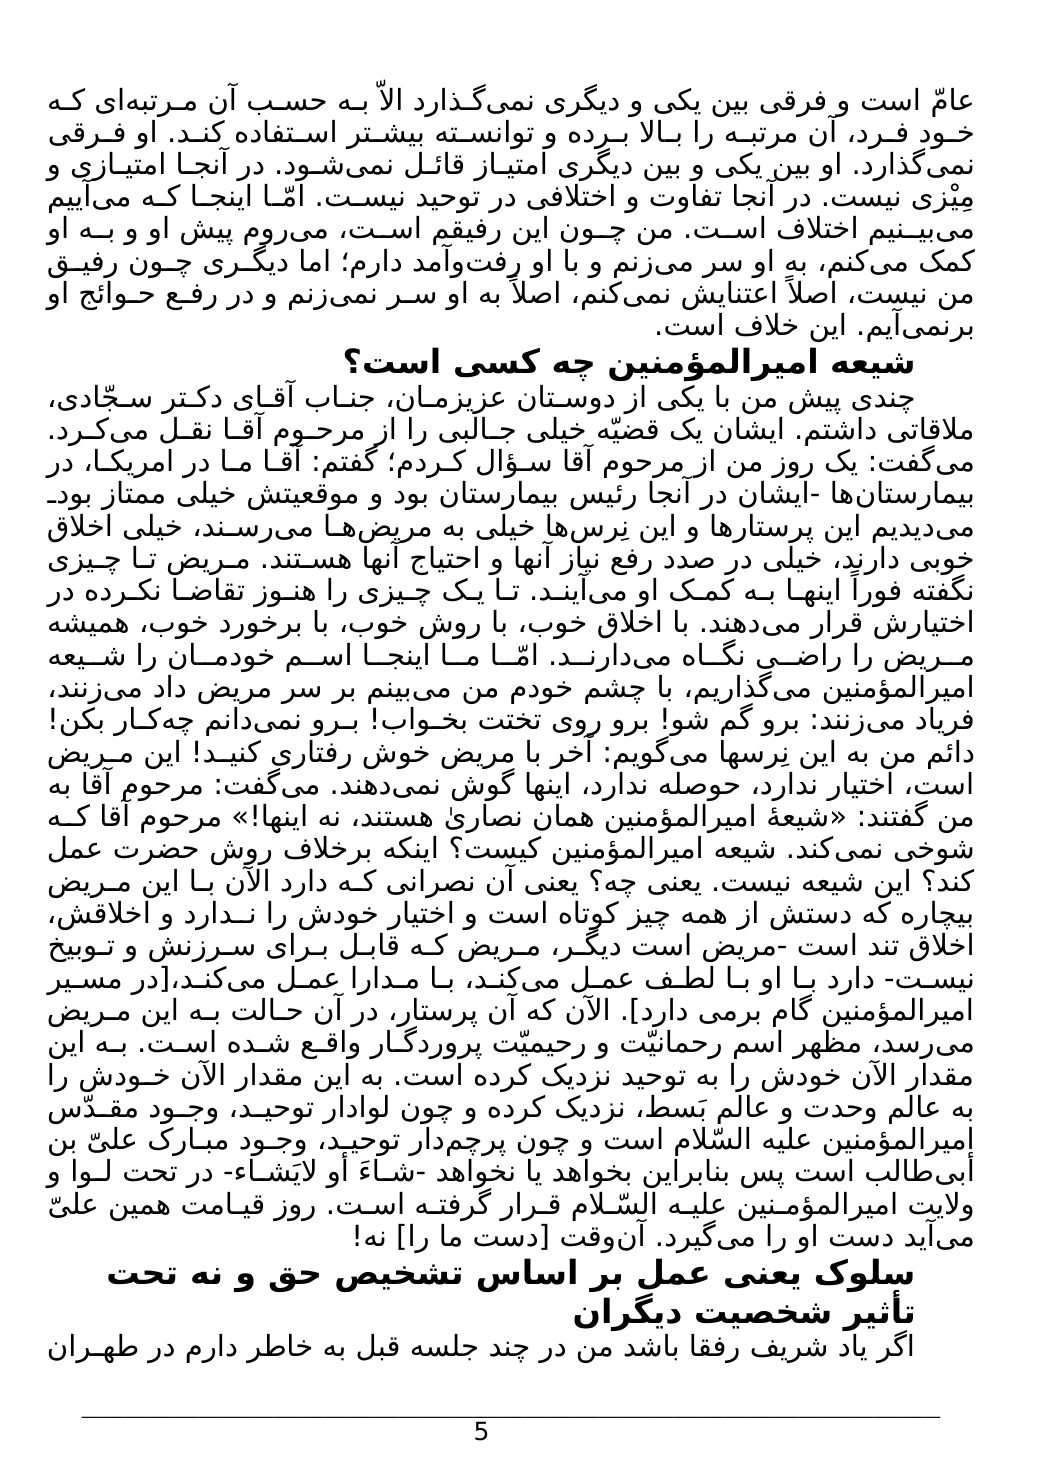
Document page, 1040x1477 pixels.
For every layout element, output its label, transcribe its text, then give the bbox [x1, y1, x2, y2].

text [47, 1331, 975, 1363]
subtitle سلوک یعنی عمل بر اساس تشخیص حق و نه تحت تأثیر شخصیت دیگران [106, 1253, 916, 1331]
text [47, 84, 975, 343]
subtitle شیعه امیرالمؤمنین چه کسی است؟ [106, 343, 916, 381]
text چندی پیش من با یکی از دوستان عزیزمان، جناب آقای دکتر سجّادی، ملاقاتی داشتم. ایشان یک قضیّه خیلی جالبی را از مرحوم آقا نقل می‌کرد. می‌گفت: یک روز من از مرحوم آقا سؤال کردم؛ گفتم: آقا ما در امریکا، در بیمارستان‌ها -ایشان در آنجا رئیس بیمارستان بود و موقعیتش خیلی ممتاز بودـ می‌دیدیم این پرستارها و این نِرس‌ها خیلی به مریض‌ها می‌رسند، خیلی اخلاق خوبی دارند، خیلی در صدد رفع نیاز آنها و احتیاج آنها هستند. مریض تا چیزی نگفته فوراً اینها به کمک او می‌آیند. تا یک چیزی را هنوز تقاضا نکرده در اختیارش قرار می‌دهند. با اخلاق خوب، با روش خوب، با برخورد خوب، همیشه مریض را راضی نگاه می‌دارند. امّا ما اینجا اسم خودمان را شیعه امیرالمؤمنین می‌گذاریم، با چشم خودم من می‌بینم بر سر مریض داد می‌زنند، فریاد می‌زنند: برو گم شو! برو روی تختت بخواب! برو نمی‌دانم چه‌کار بکن! دائم من به این نِرسها می‌گویم: آخر با مریض خوش رفتاری کنید! این مریض است، اختیار ندارد، حوصله ندارد، اینها گوش نمی‌دهند. می‌گفت: مرحوم آقا به من گفتند: «شیعۀ امیرالمؤمنین همان نصاریٰ هستند، نه اینها!» مرحوم آقا که شوخی نمی‌کند. شیعه امیرالمؤمنین کیست؟ اینکه برخلاف روش حضرت عمل کند؟ این شیعه نیست. یعنی چه؟ یعنی آن نصرانی که دارد الآن با این مریض بیچاره که دستش از همه چیز کوتاه است و اختیار خودش را ندارد و اخلاقش، اخلاق تند است -مریض است دیگر، مریض که قابل برای سرزنش و توبیخ نیست- دارد با او با لطف عمل می‌کند، با مدارا عمل می‌کند،[در مسیر امیرالمؤمنین گام برمی دارد]. الآن که آن پرستار، در آن حالت به این مریض می‌رسد، مظهر اسم رحمانیّت و رحیمیّت پروردگار واقع شده است. به این مقدار الآن خودش را به توحید نزدیک کرده است. به این مقدار الآن خودش را به عالم وحدت و عالم بَسط، نزدیک کرده و چون لوادار توحید، وجود مقدّس امیرالمؤمنین علیه السّلام است و چون پرچم‌دار توحید، وجود مبارک علیّ بن أبی‌طالب است پس بنابراین بخواهد یا نخواهد -شاءَ أو لایَشاء- در تحت لوا و ولایت امیرالمؤمنین علیه السّلام قرار گرفته است. روز قیامت همین علیّ می‌آید دست او را می‌گیرد. آن‌وقت [دست ما را] نه! [47, 381, 975, 1253]
